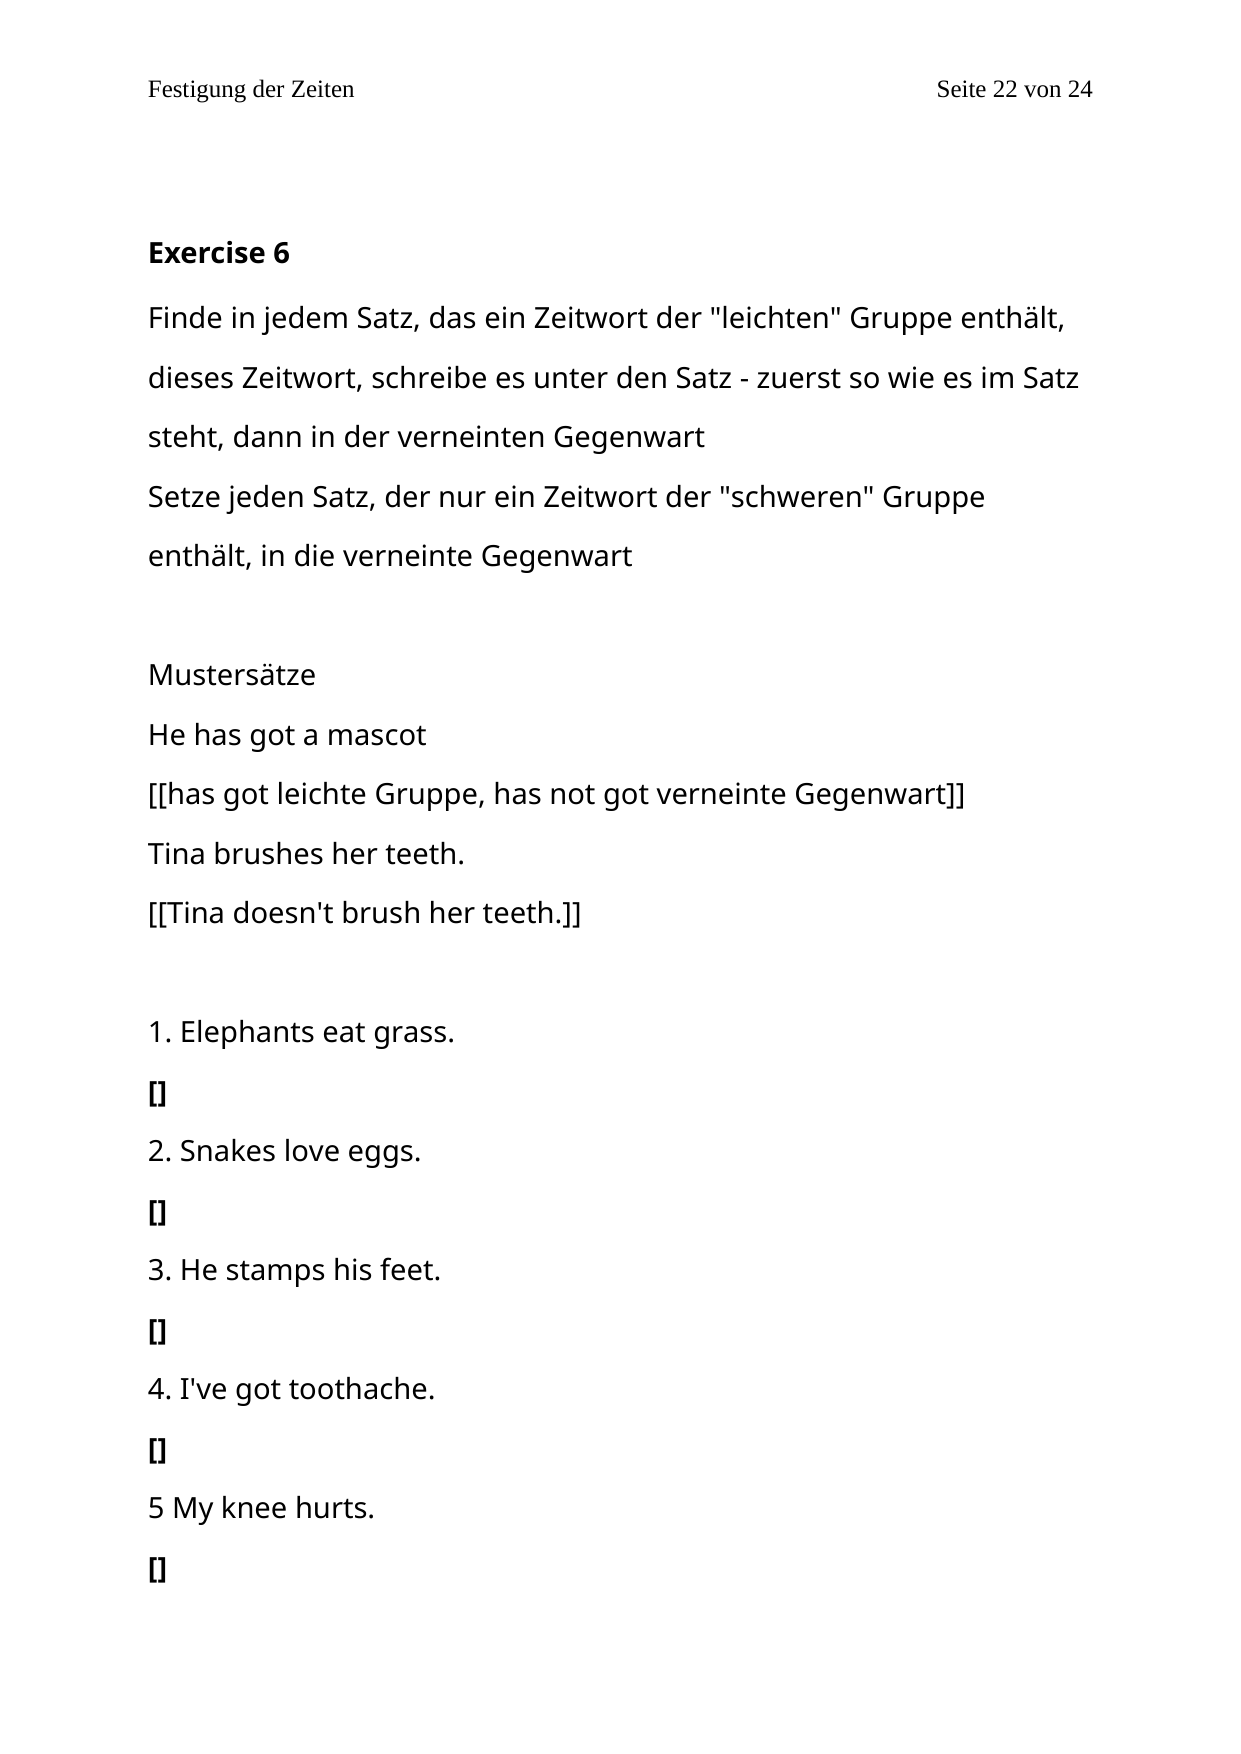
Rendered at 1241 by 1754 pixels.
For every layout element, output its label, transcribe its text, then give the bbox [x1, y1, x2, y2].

text [] [148, 1190, 1093, 1230]
text Mustersätze [148, 655, 1093, 694]
text 3. He stamps his feet. [148, 1249, 1093, 1289]
subtitle Exercise 6 [148, 232, 1093, 272]
text [[Tina doesn't brush her teeth.]] [148, 893, 1093, 932]
text 5 My knee hurts. [148, 1487, 1093, 1527]
text Setze jeden Satz, der nur ein Zeitwort der "schweren" Gruppe enthält, in die verneinte Gegenwart [148, 476, 1093, 575]
text [] [148, 1547, 1093, 1587]
text [] [148, 1428, 1093, 1468]
text 4. I've got toothache. [148, 1368, 1093, 1408]
text [[has got leichte Gruppe, has not got verneinte Gegenwart]] [148, 774, 1093, 813]
text [] [148, 1071, 1093, 1111]
text He has got a mascot [148, 714, 1093, 754]
text [] [148, 1309, 1093, 1349]
text 2. Snakes love eggs. [148, 1131, 1093, 1170]
text 1. Elephants eat grass. [148, 1012, 1093, 1051]
text Tina brushes her teeth. [148, 833, 1093, 873]
text Finde in jedem Satz, das ein Zeitwort der "leichten" Gruppe enthält, dieses Zeitwort, schreibe es unter den Satz - zuerst so wie es im Satz steht, dann in der verneinten Gegenwart [148, 298, 1093, 456]
